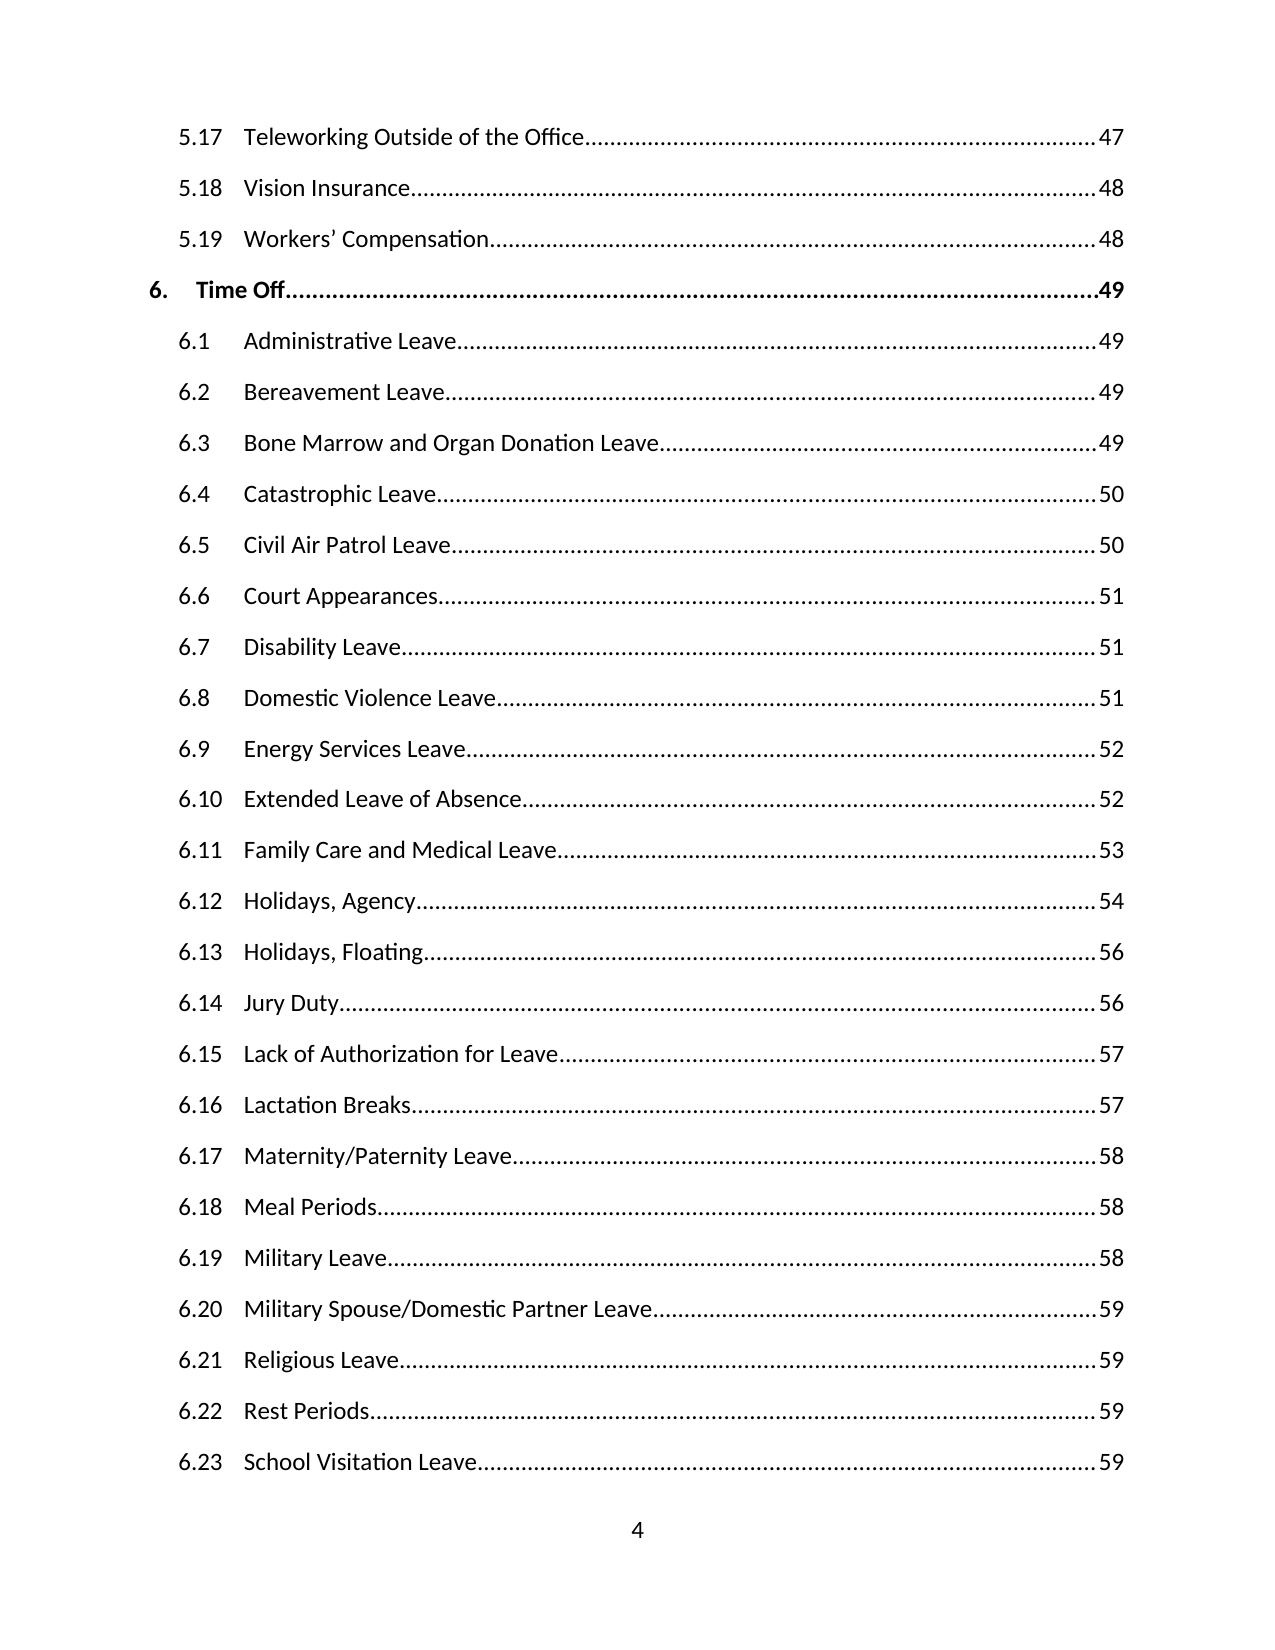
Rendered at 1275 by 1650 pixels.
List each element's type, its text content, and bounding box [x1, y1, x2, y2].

text 6.21 Religious Leave 59 [178, 1344, 1125, 1374]
text 6.10 Extended Leave of Absence 52 [178, 784, 1125, 814]
text 6.19 Military Leave 58 [178, 1242, 1125, 1273]
text 6.4 Catastrophic Leave 50 [178, 478, 1125, 508]
text 6.16 Lactation Breaks 57 [178, 1089, 1125, 1120]
text 6. Time Off 49 [149, 274, 1125, 305]
text 6.15 Lack of Authorization for Leave 57 [178, 1038, 1125, 1069]
text 5.18 Vision Insurance 48 [178, 172, 1125, 203]
text 6.7 Disability Leave 51 [178, 631, 1125, 661]
text 6.5 Civil Air Patrol Leave 50 [178, 529, 1125, 559]
text 6.18 Meal Periods 58 [178, 1191, 1125, 1222]
text 6.23 School Visitation Leave 59 [178, 1446, 1125, 1476]
text 6.2 Bereavement Leave 49 [178, 376, 1125, 407]
text 5.19 Workers’ Compensation 48 [178, 223, 1125, 254]
text 6.9 Energy Services Leave 52 [178, 733, 1125, 763]
text 5.17 Teleworking Outside of the Office 47 [178, 121, 1125, 152]
text 6.1 Administrative Leave 49 [178, 325, 1125, 356]
text 6.14 Jury Duty 56 [178, 987, 1125, 1018]
text 6.12 Holidays, Agency 54 [178, 886, 1125, 916]
text 6.8 Domestic Violence Leave 51 [178, 682, 1125, 712]
text 6.13 Holidays, Floating 56 [178, 936, 1125, 967]
text 6.22 Rest Periods 59 [178, 1395, 1125, 1425]
text 6.3 Bone Marrow and Organ Donation Leave 49 [178, 427, 1125, 458]
text 6.11 Family Care and Medical Leave 53 [178, 834, 1125, 865]
text 6.17 Maternity/Paternity Leave 58 [178, 1140, 1125, 1171]
text 6.6 Court Appearances 51 [178, 580, 1125, 610]
text 6.20 Military Spouse/Domestic Partner Leave 59 [178, 1293, 1125, 1323]
